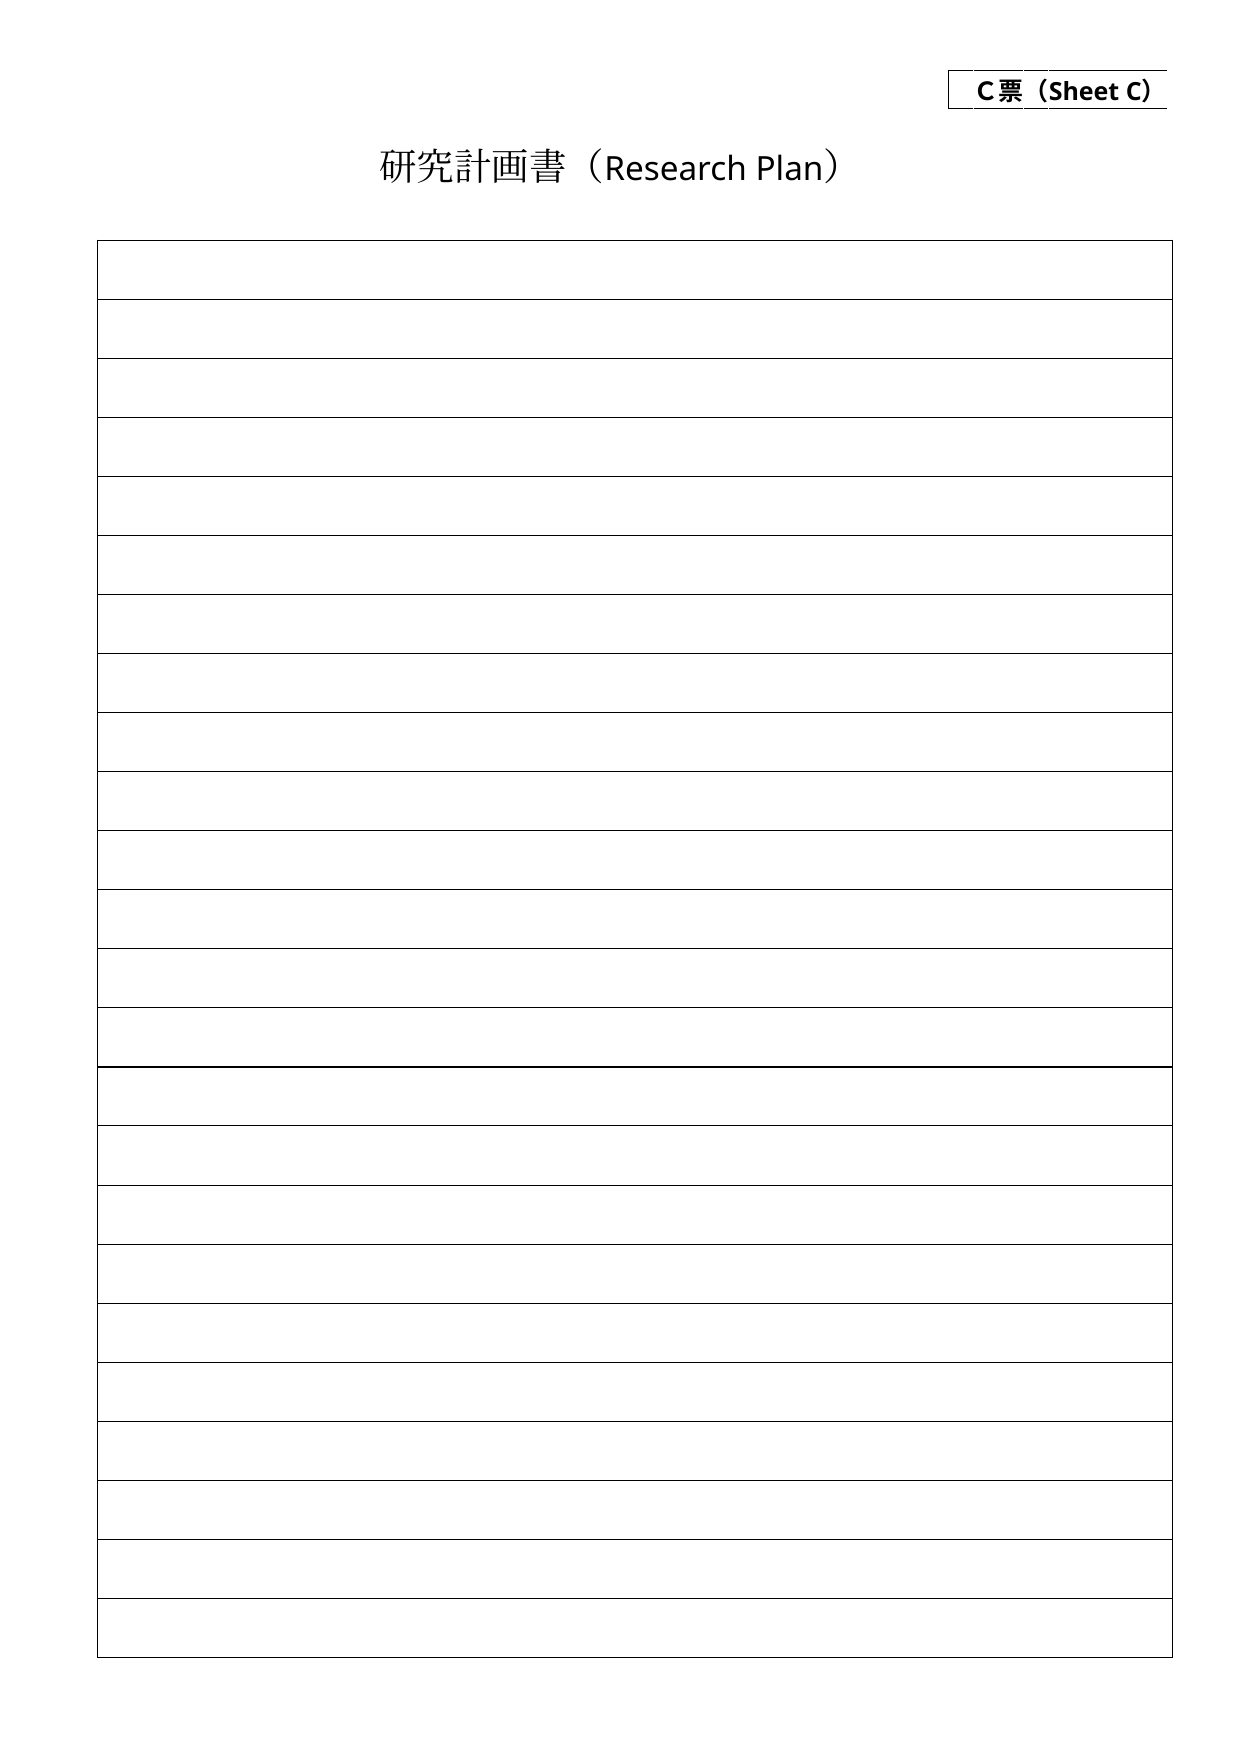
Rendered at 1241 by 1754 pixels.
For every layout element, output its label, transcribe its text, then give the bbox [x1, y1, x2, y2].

table_cell [98, 713, 1172, 771]
table_cell [98, 1068, 1172, 1125]
table_cell [98, 1126, 1172, 1184]
table_cell [98, 831, 1172, 889]
table_cell [98, 1186, 1172, 1243]
text 研究計画書（Research Plan） [118, 127, 1122, 202]
table_cell [98, 477, 1172, 535]
table_cell [98, 595, 1172, 653]
table_cell [98, 300, 1172, 358]
table_cell [98, 772, 1172, 830]
table_header [98, 241, 1172, 298]
table_cell [98, 890, 1172, 948]
table_cell [98, 1540, 1172, 1598]
table_cell [98, 1008, 1172, 1066]
table_cell [98, 359, 1172, 417]
table_cell [98, 1363, 1172, 1421]
table_cell [98, 1245, 1172, 1303]
table_cell [98, 536, 1172, 594]
table_cell [98, 1422, 1172, 1480]
table_cell [98, 1599, 1172, 1657]
table_cell [98, 949, 1172, 1007]
table_cell [98, 1304, 1172, 1362]
text Ｃ票（Sheet C） [148, 52, 1166, 127]
table_cell [98, 1481, 1172, 1539]
table_cell [98, 418, 1172, 476]
table_cell [98, 654, 1172, 712]
